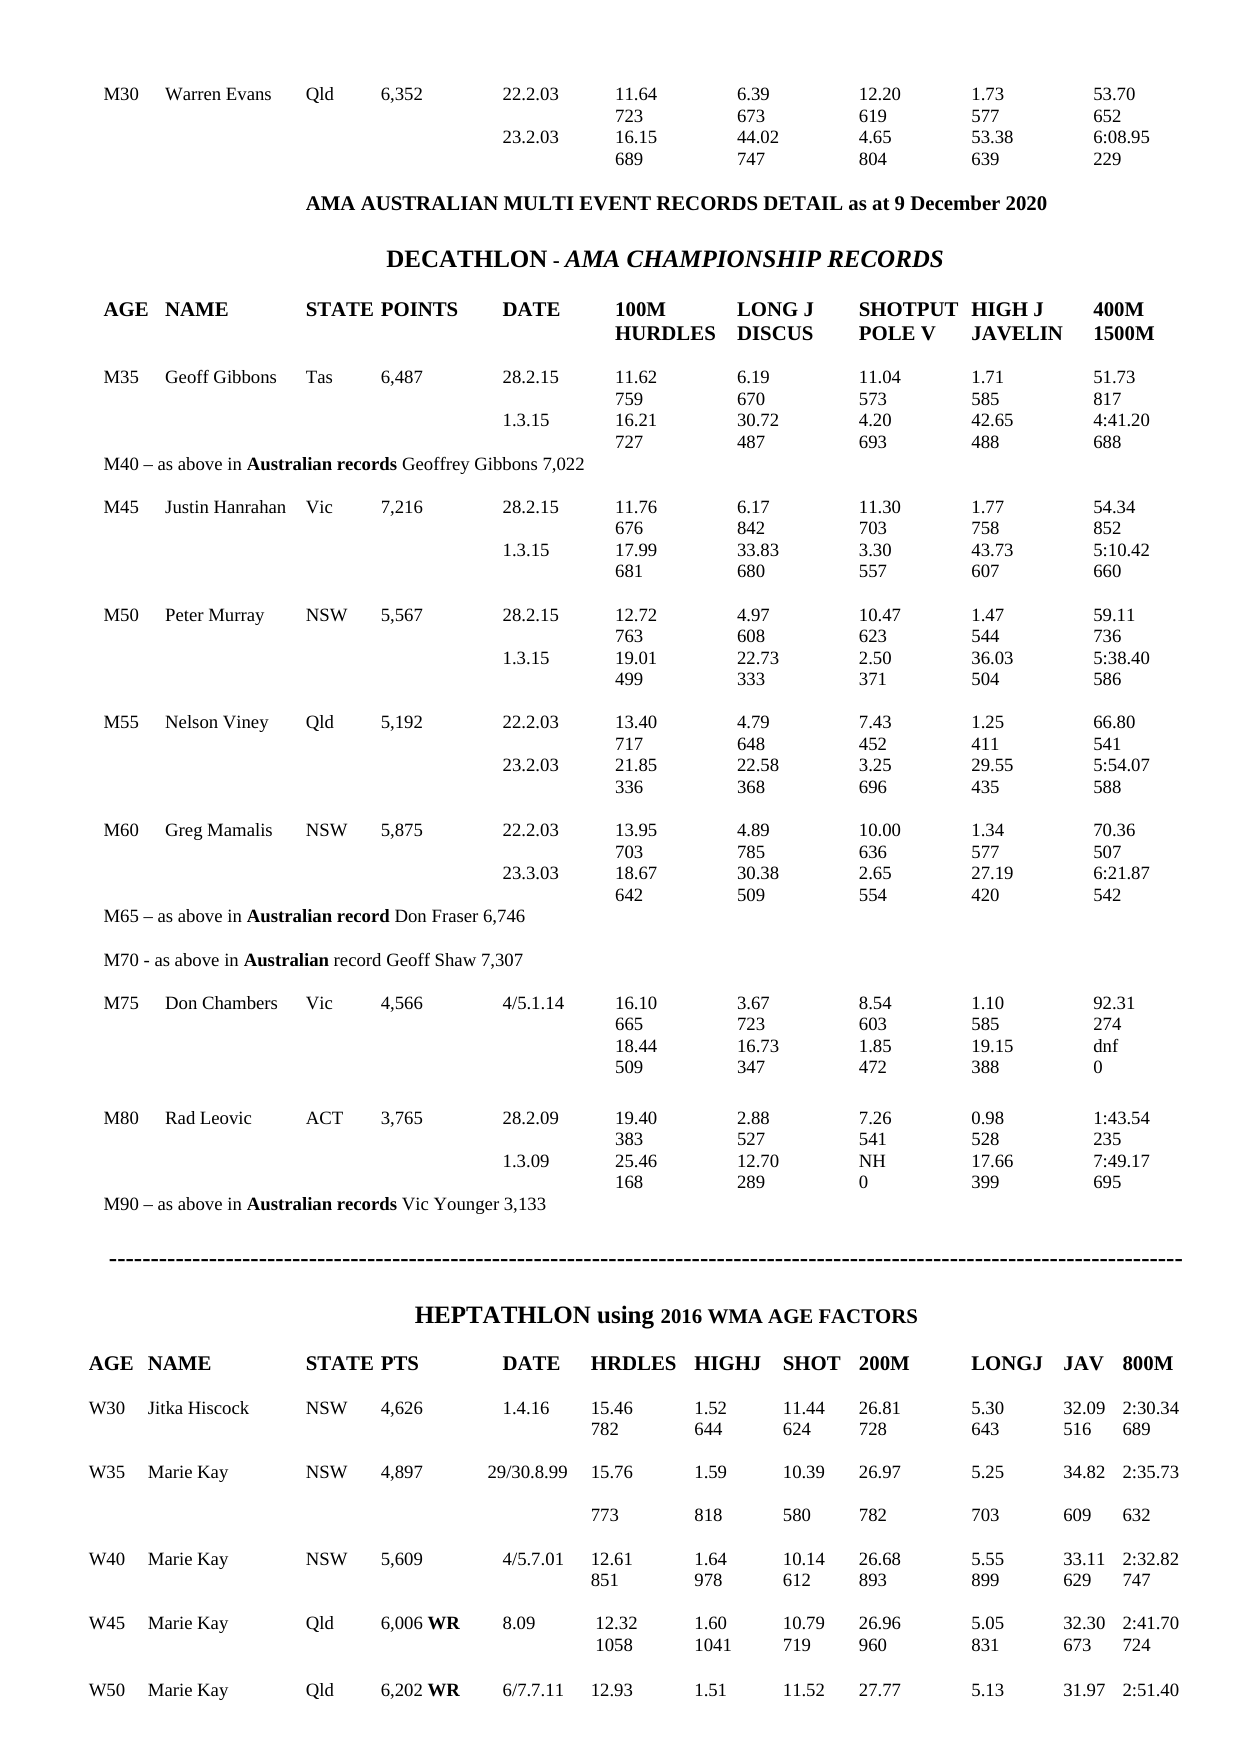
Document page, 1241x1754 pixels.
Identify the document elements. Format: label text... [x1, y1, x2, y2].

text 703 785 636 577 507 [27, 841, 1240, 862]
text 717 648 452 411 541 [27, 733, 1240, 754]
text M55 Nelson Viney Qld 5,192 22.2.03 13.40 4.79 7.43 1.25 66.80 [27, 711, 1240, 733]
text HEPTATHLON using 2016 WMA AGE FACTORS [27, 1301, 1240, 1329]
text --------------------------------------------------------------------------------------------------------------------------------- [27, 1243, 1240, 1272]
text W40 Marie Kay NSW 5,609 4/5.7.01 12.61 1.64 10.14 26.68 5.55 33.11 2:32.82 [27, 1547, 1240, 1569]
text 23.2.03 16.15 44.02 4.65 53.38 6:08.95 [27, 126, 1240, 148]
text M30 Warren Evans Qld 6,352 22.2.03 11.64 6.39 12.20 1.73 53.70 [27, 83, 1240, 105]
text 773 818 580 782 703 609 632 [27, 1504, 1240, 1526]
text 1.3.15 19.01 22.73 2.50 36.03 5:38.40 [27, 647, 1240, 668]
text 23.3.03 18.67 30.38 2.65 27.19 6:21.87 [27, 862, 1240, 884]
text HURDLES DISCUS POLE V JAVELIN 1500M [27, 321, 1240, 345]
text M45 Justin Hanrahan Vic 7,216 28.2.15 11.76 6.17 11.30 1.77 54.34 [27, 496, 1240, 517]
text 642 509 554 420 542 [27, 884, 1240, 905]
text 681 680 557 607 660 [27, 560, 1240, 582]
text 723 673 619 577 652 [27, 105, 1240, 126]
text DECATHLON - AMA CHAMPIONSHIP RECORDS [27, 244, 1240, 272]
text W30 Jitka Hiscock NSW 4,626 1.4.16 15.46 1.52 11.44 26.81 5.30 32.09 2:30.34 [27, 1397, 1240, 1418]
text 851 978 612 893 899 629 747 [27, 1569, 1240, 1591]
text 782 644 624 728 643 516 689 [27, 1418, 1240, 1440]
text M60 Greg Mamalis NSW 5,875 22.2.03 13.95 4.89 10.00 1.34 70.36 [27, 819, 1240, 841]
text M50 Peter Murray NSW 5,567 28.2.15 12.72 4.97 10.47 1.47 59.11 [27, 603, 1240, 625]
text 1.3.15 16.21 30.72 4.20 42.65 4:41.20 [27, 409, 1240, 431]
text 1.3.15 17.99 33.83 3.30 43.73 5:10.42 [27, 539, 1240, 560]
text M65 – as above in Australian record Don Fraser 6,746 [27, 905, 1240, 927]
text 759 670 573 585 817 [27, 388, 1240, 409]
text 1058 1041 719 960 831 673 724 [27, 1634, 1240, 1655]
text 168 289 0 399 695 [27, 1171, 1240, 1193]
text W50 Marie Kay Qld 6,202 WR 6/7.7.11 12.93 1.51 11.52 27.77 5.13 31.97 2:51.40 [27, 1679, 1240, 1701]
text 689 747 804 639 229 [27, 148, 1240, 169]
text 336 368 696 435 588 [27, 776, 1240, 797]
text W35 Marie Kay NSW 4,897 29/30.8.99 15.76 1.59 10.39 26.97 5.25 34.82 2:35.73 [27, 1461, 1240, 1504]
text 499 333 371 504 586 [27, 668, 1240, 690]
text M35 Geoff Gibbons Tas 6,487 28.2.15 11.62 6.19 11.04 1.71 51.73 [27, 366, 1240, 388]
text 18.44 16.73 1.85 19.15 dnf [27, 1035, 1240, 1056]
text 1.3.09 25.46 12.70 NH 17.66 7:49.17 [27, 1150, 1240, 1171]
text M75 Don Chambers Vic 4,566 4/5.1.14 16.10 3.67 8.54 1.10 92.31 [27, 992, 1240, 1013]
subtitle AGE NAME STATE PTS DATE HRDLES HIGHJ SHOT 200M LONGJ JAV 800M [27, 1351, 1240, 1375]
text M70 - as above in Australian record Geoff Shaw 7,307 [27, 948, 1240, 970]
text AGE NAME STATE POINTS DATE 100M LONG J SHOTPUT HIGH J 400M [27, 297, 1240, 321]
text 23.2.03 21.85 22.58 3.25 29.55 5:54.07 [27, 754, 1240, 776]
text W45 Marie Kay Qld 6,006 WR 8.09 12.32 1.60 10.79 26.96 5.05 32.30 2:41.70 [27, 1612, 1240, 1634]
text AMA AUSTRALIAN MULTI EVENT RECORDS DETAIL as at 9 December 2020 [27, 191, 1240, 215]
text M40 – as above in Australian records Geoffrey Gibbons 7,022 [27, 452, 1240, 474]
text 727 487 693 488 688 [27, 431, 1240, 452]
text M90 – as above in Australian records Vic Younger 3,133 [27, 1193, 1240, 1214]
text 383 527 541 528 235 [27, 1128, 1240, 1150]
text 509 347 472 388 0 [27, 1056, 1240, 1078]
text M80 Rad Leovic ACT 3,765 28.2.09 19.40 2.88 7.26 0.98 1:43.54 [27, 1107, 1240, 1128]
text 763 608 623 544 736 [27, 625, 1240, 647]
text 676 842 703 758 852 [27, 517, 1240, 539]
text 665 723 603 585 274 [27, 1013, 1240, 1035]
